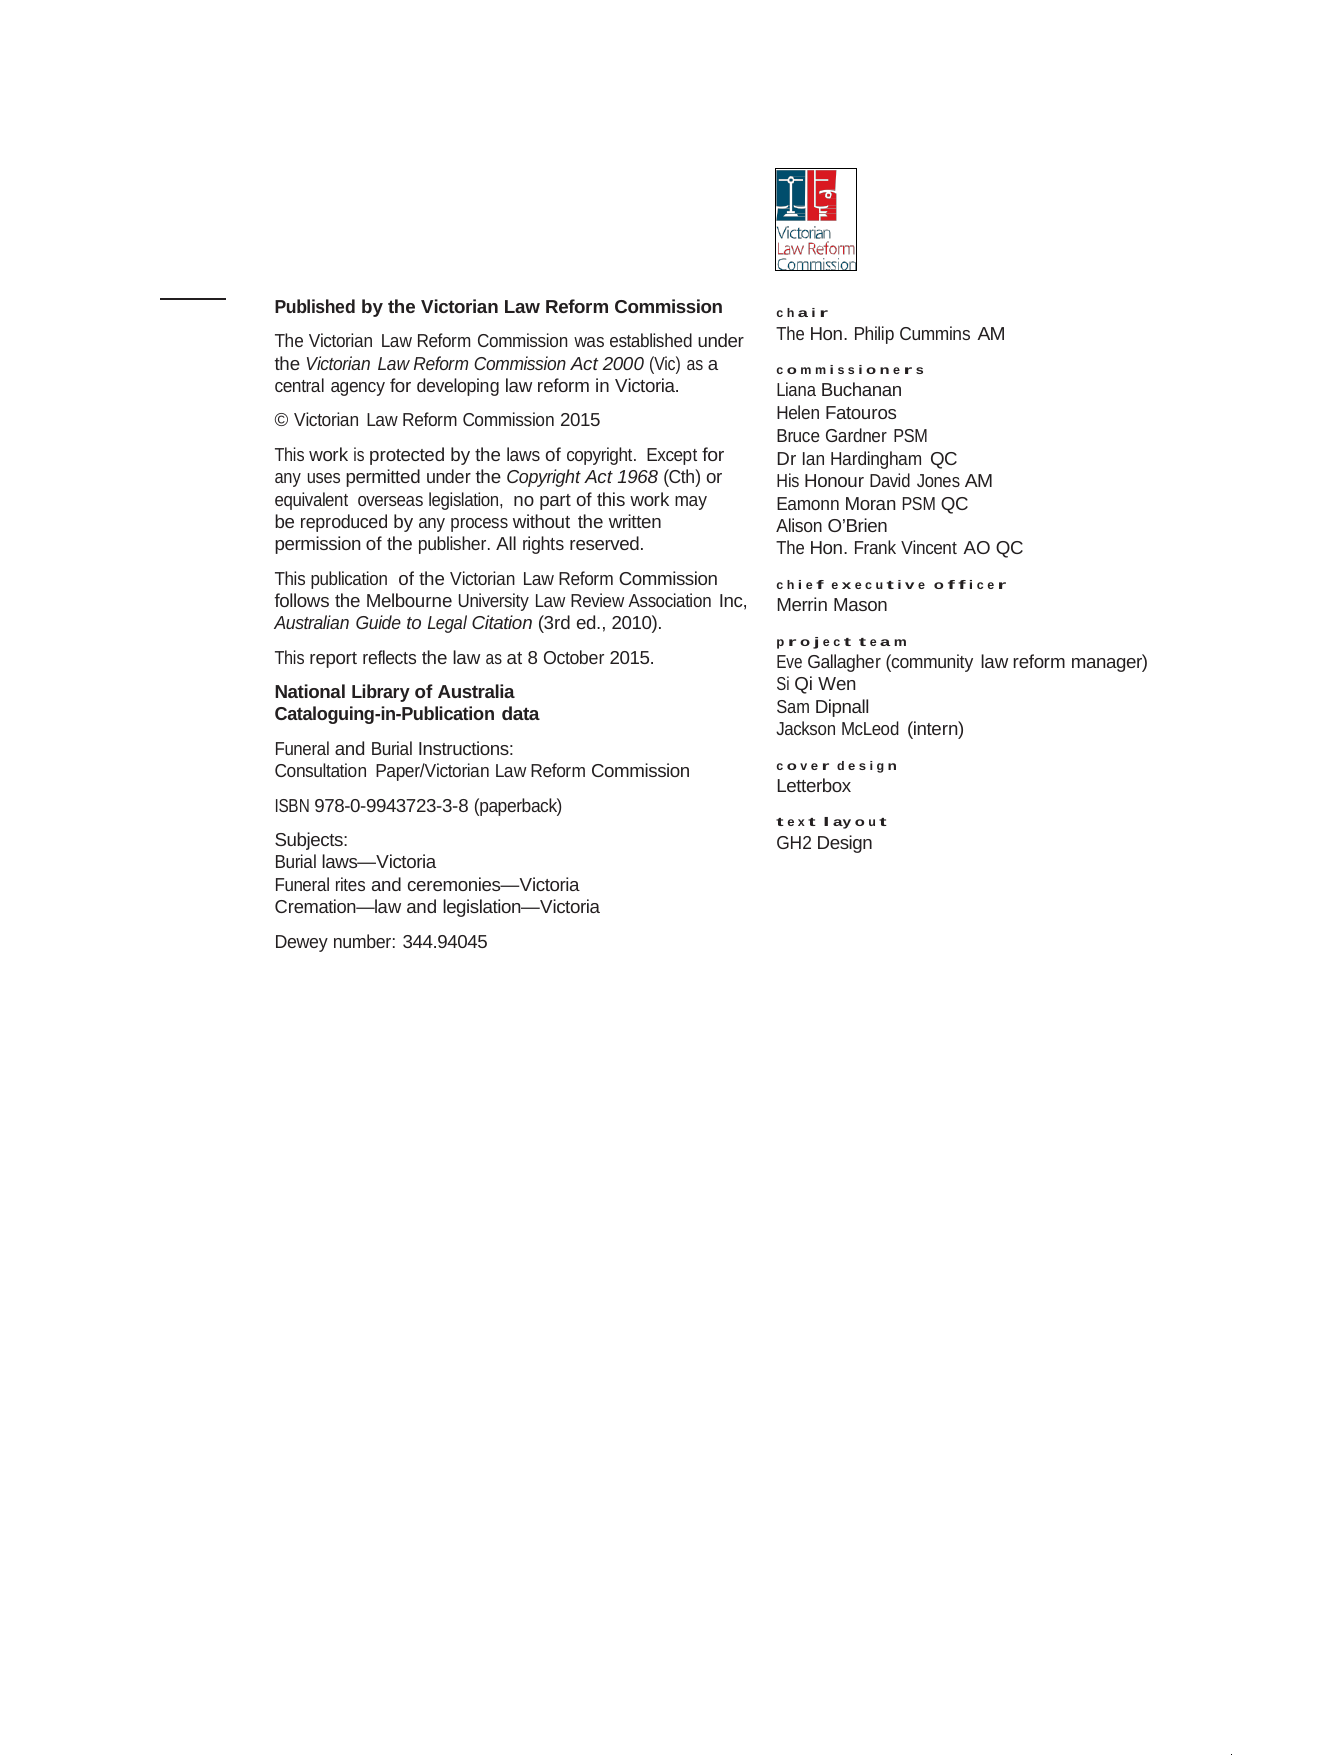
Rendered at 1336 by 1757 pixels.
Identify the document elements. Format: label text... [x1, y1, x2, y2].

text This publication of the Victorian Law Reform Commission follows the Melbourne University Law Review Association Inc, Australian Guide to Legal Citation (3rd ed., 2010). [274, 567, 749, 634]
text The Victorian Law Reform Commission was established under the Victorian Law Reform Commission Act 2000 (Vic) as a central agency for developing law reform in Victoria. [274, 330, 750, 397]
text The Hon. Philip Cummins AM [776, 322, 1158, 344]
text Funeral rites and ceremonies—Victoria [274, 874, 747, 895]
text Published by the Victorian Law Reform Commission [274, 296, 747, 317]
text t e x t l ay o u t [776, 815, 1158, 829]
text Jackson McLeod (intern) [776, 718, 1158, 739]
text GH2 Design [776, 832, 1158, 853]
text Cremation—law and legislation—Victoria [274, 896, 747, 918]
text c h i e f e x e c u t i v e o f f i c e r [776, 577, 1158, 592]
text This report reflects the law as at 8 October 2015. [274, 646, 747, 668]
text © Victorian Law Reform Commission 2015 [274, 409, 747, 431]
text c o m m i s s i o n e r s Liana Buchanan Helen Fatouros Bruce Gardner PSM [776, 362, 933, 447]
text Consultation Paper/Victorian Law Reform Commission [274, 760, 747, 782]
text Letterbox [776, 775, 1158, 796]
text Dr Ian Hardingham QC [776, 448, 1158, 469]
text Dewey number: 344.94045 [274, 931, 747, 952]
text The Hon. Frank Vincent AO QC [776, 537, 1158, 559]
text ISBN 978-0-9943723-3-8 (paperback) Subjects: [274, 782, 568, 850]
text p r o j e c t t e a m [776, 634, 1158, 648]
text Cataloguing-in-Publication data [274, 703, 747, 725]
picture [776, 169, 856, 270]
text This work is protected by the laws of copyright. Except for any uses permitted under the Copyright Act 1968 (Cth) or equivalent overseas legislation, no part of this work may be reproduced by any process without the written permission of the publisher. All rights reserved. [274, 443, 731, 555]
text Burial laws—Victoria [274, 851, 747, 873]
text Funeral and Burial Instructions: [274, 737, 747, 759]
picture [785, 179, 797, 216]
text National Library of Australia [274, 681, 747, 702]
picture [776, 207, 787, 214]
text Eve Gallagher (community law reform manager) Si Qi Wen [776, 651, 1150, 695]
text c h a i r [776, 306, 1158, 320]
text Sam Dipnall [776, 696, 1158, 717]
text Merrin Mason [776, 594, 1158, 616]
text His Honour David Jones AM Eamonn Moran PSM QC Alison O’Brien [776, 470, 997, 536]
text c o v e r d e s i g n [776, 758, 1158, 773]
